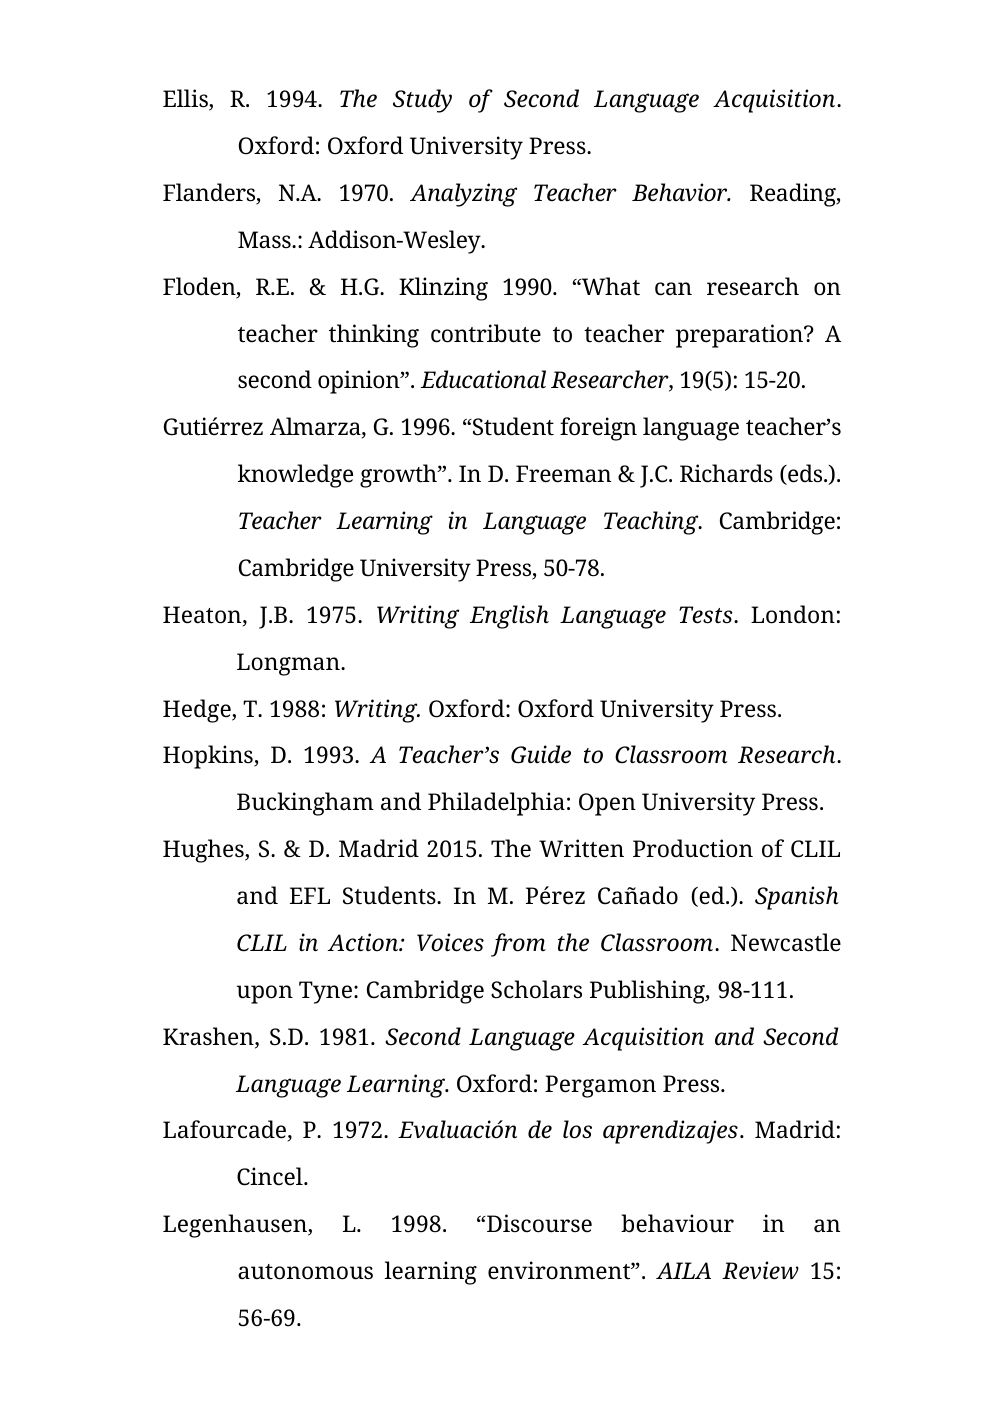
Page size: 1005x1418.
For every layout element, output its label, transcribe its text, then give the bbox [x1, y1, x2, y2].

text Gutiérrez Almarza, G. 1996. “Student foreign language teacher’s knowledge growth”. In D. Freeman & J.C. Richards (eds.). Teacher Learning in Language Teaching. Cambridge: Cambridge University Press, 50-78. [162, 411, 842, 583]
text Heaton, J.B. 1975. Writing English Language Tests. London: Longman. [162, 599, 842, 677]
text Legenhausen, L. 1998. “Discourse behaviour in an autonomous learning environment”. AILA Review 15: 56-69. [162, 1208, 842, 1333]
text Lafourcade, P. 1972. Evaluación de los aprendizajes. Madrid: Cincel. [162, 1114, 842, 1193]
text Hughes, S. & D. Madrid 2015. The Written Production of CLIL and EFL Students. In M. Pérez Cañado (ed.). Spanish CLIL in Action: Voices from the Classroom. Newcastle upon Tyne: Cambridge Scholars Publishing, 98-111. [162, 833, 842, 1005]
text Flanders, N.A. 1970. Analyzing Teacher Behavior. Reading, Mass.: Addison-Wesley. [162, 177, 842, 255]
text Krashen, S.D. 1981. Second Language Acquisition and Second Language Learning. Oxford: Pergamon Press. [162, 1021, 842, 1099]
text Floden, R.E. & H.G. Klinzing 1990. “What can research on teacher thinking contribute to teacher preparation? A second opinion”. Educational Researcher, 19(5): 15-20. [162, 271, 842, 396]
text Ellis, R. 1994. The Study of Second Language Acquisition. Oxford: Oxford University Press. [162, 83, 842, 161]
text Hopkins, D. 1993. A Teacher’s Guide to Classroom Research. Buckingham and Philadelphia: Open University Press. [162, 739, 842, 818]
text Hedge, T. 1988: Writing. Oxford: Oxford University Press. [162, 693, 842, 724]
